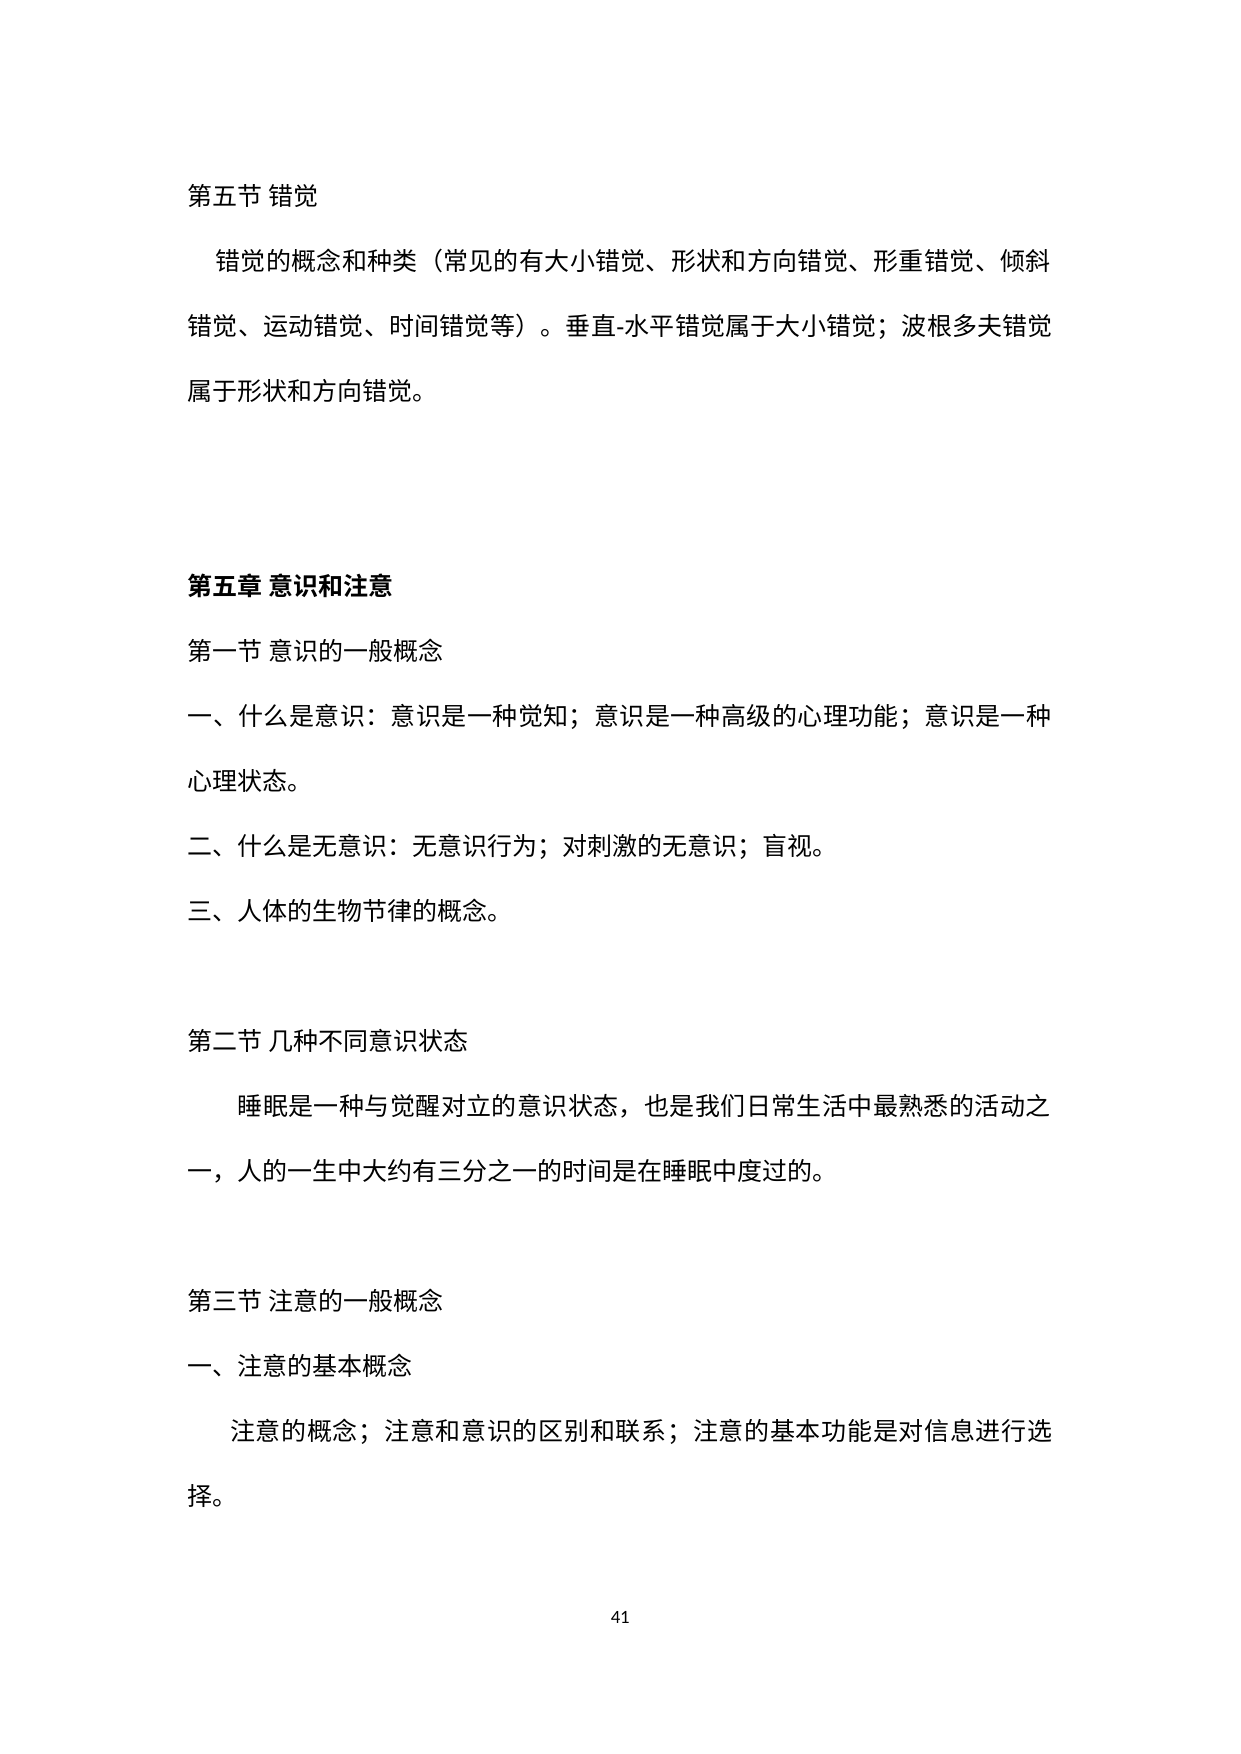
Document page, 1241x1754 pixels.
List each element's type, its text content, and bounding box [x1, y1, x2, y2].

text 三、人体的生物节律的概念。 [187, 877, 1053, 942]
text 第五章 意识和注意 [187, 552, 1053, 617]
text 一、什么是意识：意识是一种觉知；意识是一种高级的心理功能；意识是一种心理状态。 [187, 682, 1053, 812]
text 睡眠是一种与觉醒对立的意识状态，也是我们日常生活中最熟悉的活动之一，人的一生中大约有三分之一的时间是在睡眠中度过的。 [187, 1072, 1053, 1202]
text 第一节 意识的一般概念 [187, 617, 1053, 682]
text 注意的概念；注意和意识的区别和联系；注意的基本功能是对信息进行选择。 [187, 1397, 1053, 1527]
text 第五节 错觉 [187, 162, 1053, 227]
text 二、什么是无意识：无意识行为；对刺激的无意识；盲视。 [187, 812, 1053, 877]
text 第二节 几种不同意识状态 [187, 1007, 1053, 1072]
text 一、注意的基本概念 [187, 1332, 1053, 1397]
text 第三节 注意的一般概念 [187, 1267, 1053, 1332]
text 错觉的概念和种类（常见的有大小错觉、形状和方向错觉、形重错觉、倾斜错觉、运动错觉、时间错觉等）。垂直-水平错觉属于大小错觉；波根多夫错觉属于形状和方向错觉。 [187, 227, 1053, 422]
